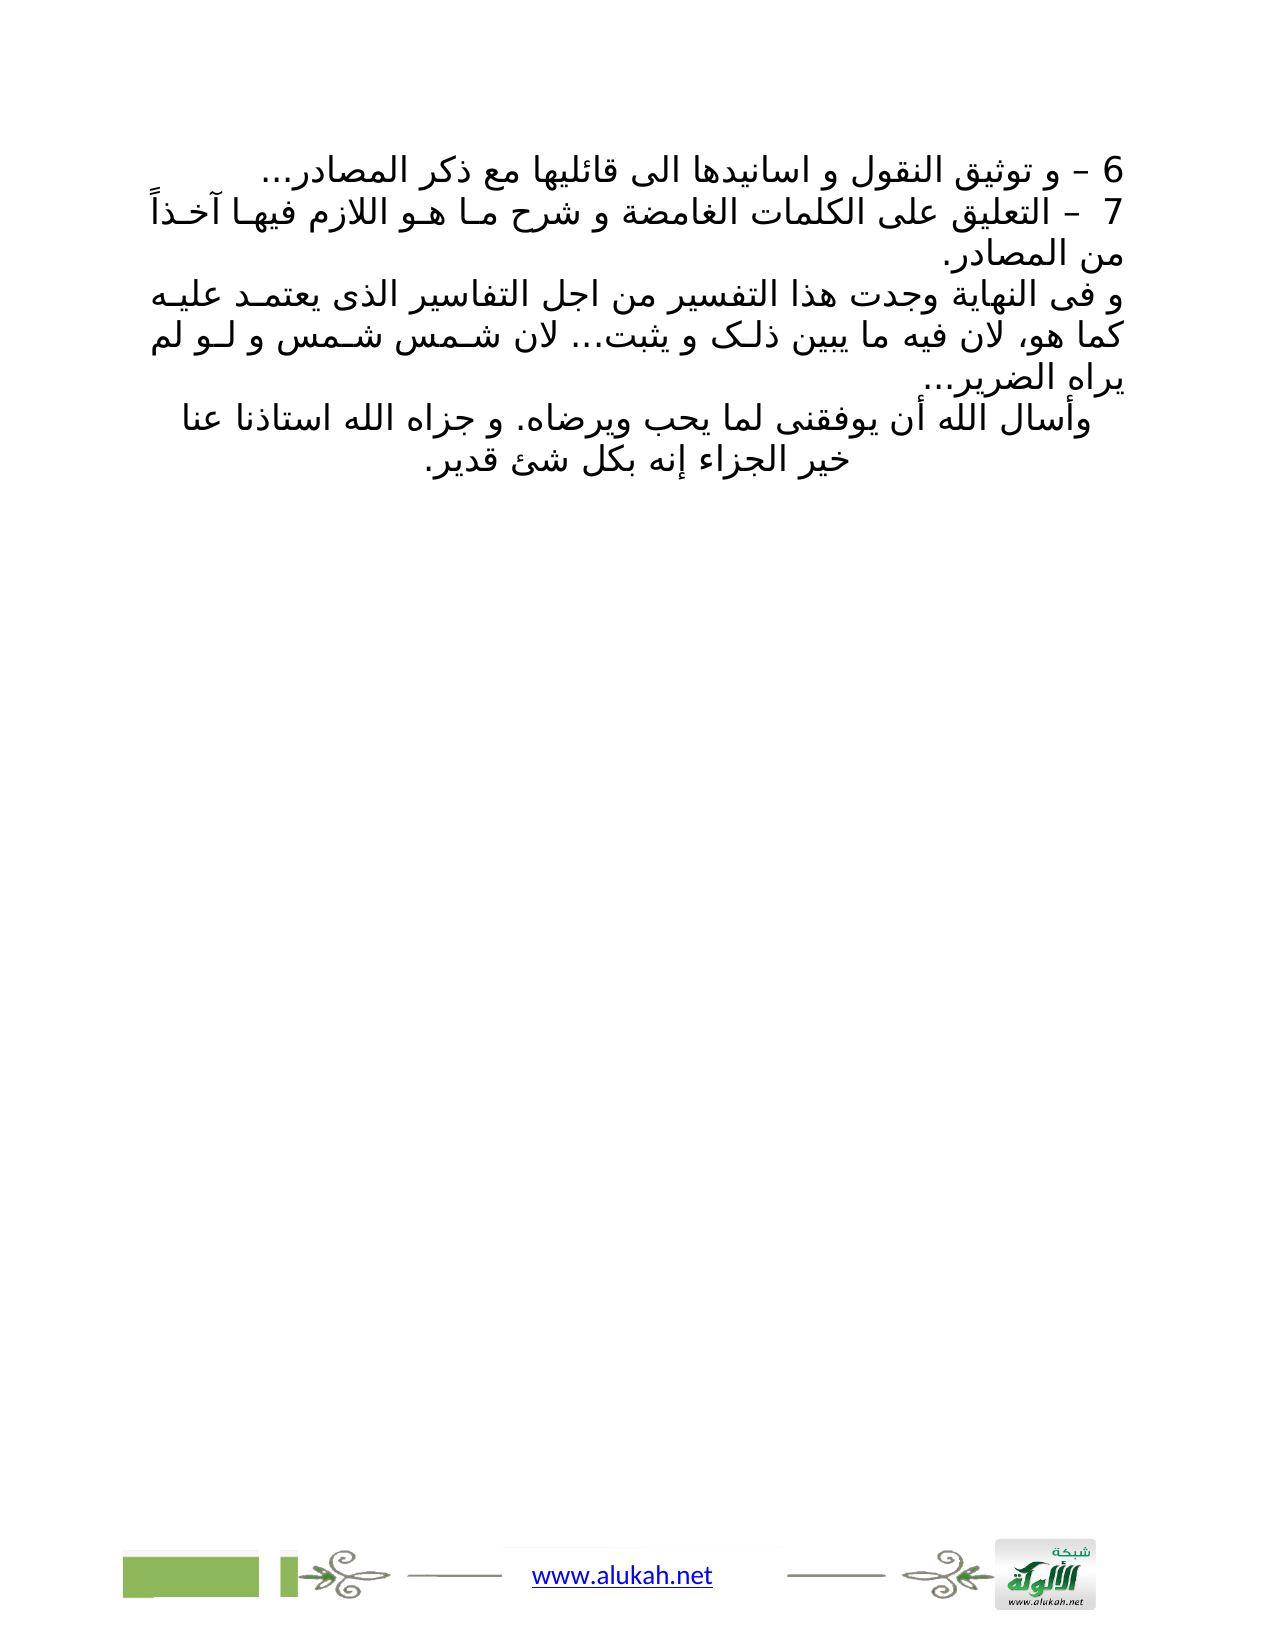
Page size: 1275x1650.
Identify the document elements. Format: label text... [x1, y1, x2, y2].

text وأسال الله أن يوفقنی لما يحب ويرضاه. و جزاه الله استاذنا عنا خير الجزاء إنه بكل شئ قدير. [150, 397, 1125, 480]
text و فی النهاية وجدت هذا التفسير من اجل التفاسير الذی يعتمد عليه کما هو، لان فیه ما يبين ذلک و يثبت... لان شمس شمس و لو لم يراه الضرير... [150, 274, 1125, 397]
text 6 – و توثيق النقول و اسانيدها الی قائليها مع ذکر المصادر... [150, 150, 1125, 191]
text 7 – التعليق علی الکلمات الغامضة و شرح ما هو اللازم فيها آخذاً من المصادر. [150, 191, 1125, 274]
picture [121, 1535, 1097, 1617]
